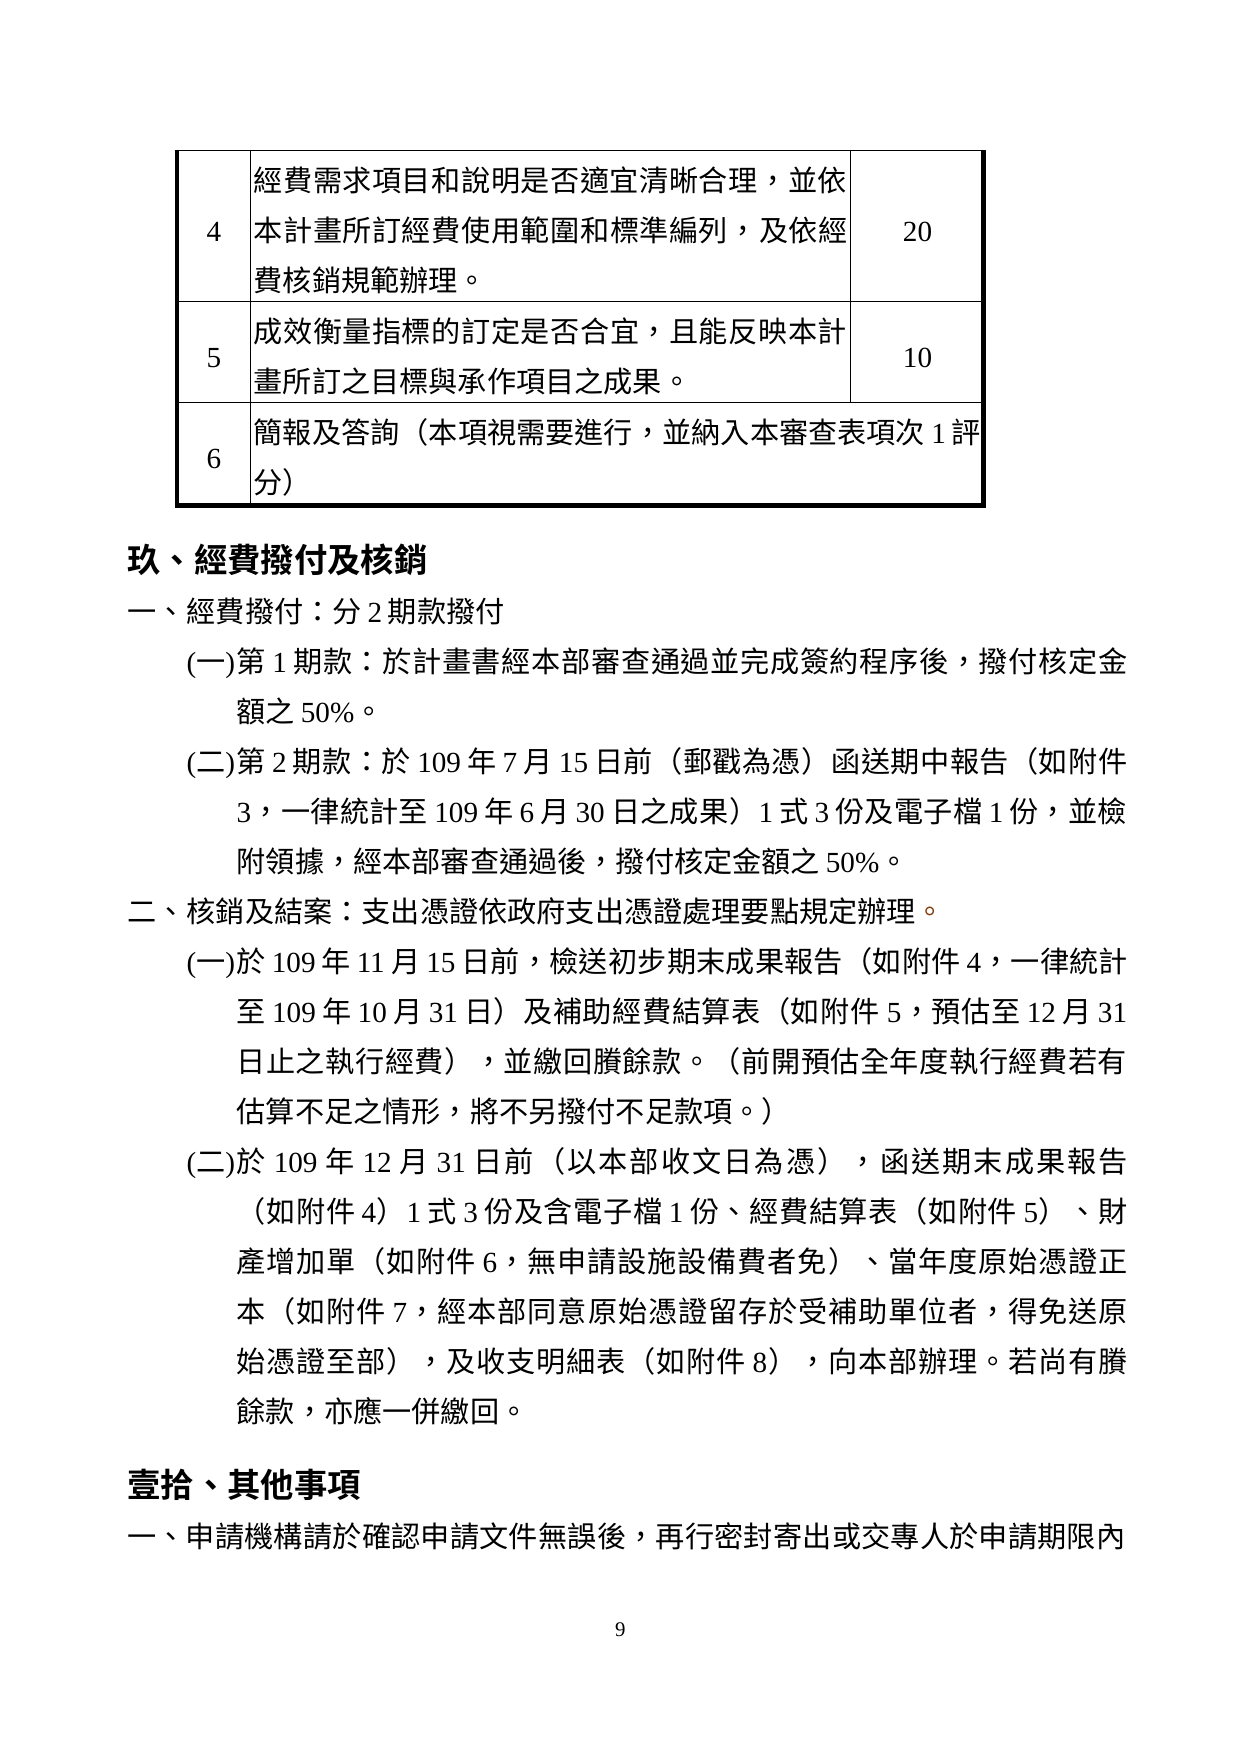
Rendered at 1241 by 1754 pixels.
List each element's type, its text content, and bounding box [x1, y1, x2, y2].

list 第2期款：於109年7月15日前（郵戳為憑）函送期中報告（如附件3，一律統計至109年6月30日之成果）1式3份及電子檔1份，並檢附領據，經本部審查通過後，撥付核定金額之50%。 [186, 733, 1128, 883]
table_cell 6 [179, 403, 250, 503]
table_cell 經費需求項目和說明是否適宜清晰合理，並依本計畫所訂經費使用範圍和標準編列，及依經費核銷規範辦理。 [251, 151, 850, 301]
list 核銷及結案：支出憑證依政府支出憑證處理要點規定辦理。 [127, 883, 1128, 933]
list 經費撥付：分2期款撥付 [127, 583, 1128, 633]
table_cell 成效衡量指標的訂定是否合宜，且能反映本計畫所訂之目標與承作項目之成果。 [251, 302, 850, 402]
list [127, 1508, 1128, 1558]
table_cell 5 [179, 302, 250, 402]
table_cell 10 [851, 302, 981, 402]
list 其他事項 [127, 1458, 1128, 1508]
list 於109年11月15日前，檢送初步期末成果報告（如附件4，一律統計至109年10月31日）及補助經費結算表（如附件5，預估至12月31日止之執行經費），並繳回賸餘款。（前開預估全年度執行經費若有估算不足之情形，將不另撥付不足款項。） [186, 933, 1128, 1133]
list 第1期款：於計畫書經本部審查通過並完成簽約程序後，撥付核定金額之50%。 [186, 633, 1128, 733]
table_cell 簡報及答詢（本項視需要進行，並納入本審查表項次1評分） [251, 403, 981, 503]
list 於109年12月31日前（以本部收文日為憑），函送期末成果報告（如附件4）1式3份及含電子檔1份、經費結算表（如附件5）、財產增加單（如附件6，無申請設施設備費者免）、當年度原始憑證正本（如附件7，經本部同意原始憑證留存於受補助單位者，得免送原始憑證至部），及收支明細表（如附件8），向本部辦理。若尚有賸餘款，亦應一併繳回。 [186, 1133, 1128, 1433]
table_cell 4 [179, 151, 250, 301]
list 經費撥付及核銷 [127, 533, 1128, 583]
table_cell 20 [851, 151, 981, 301]
